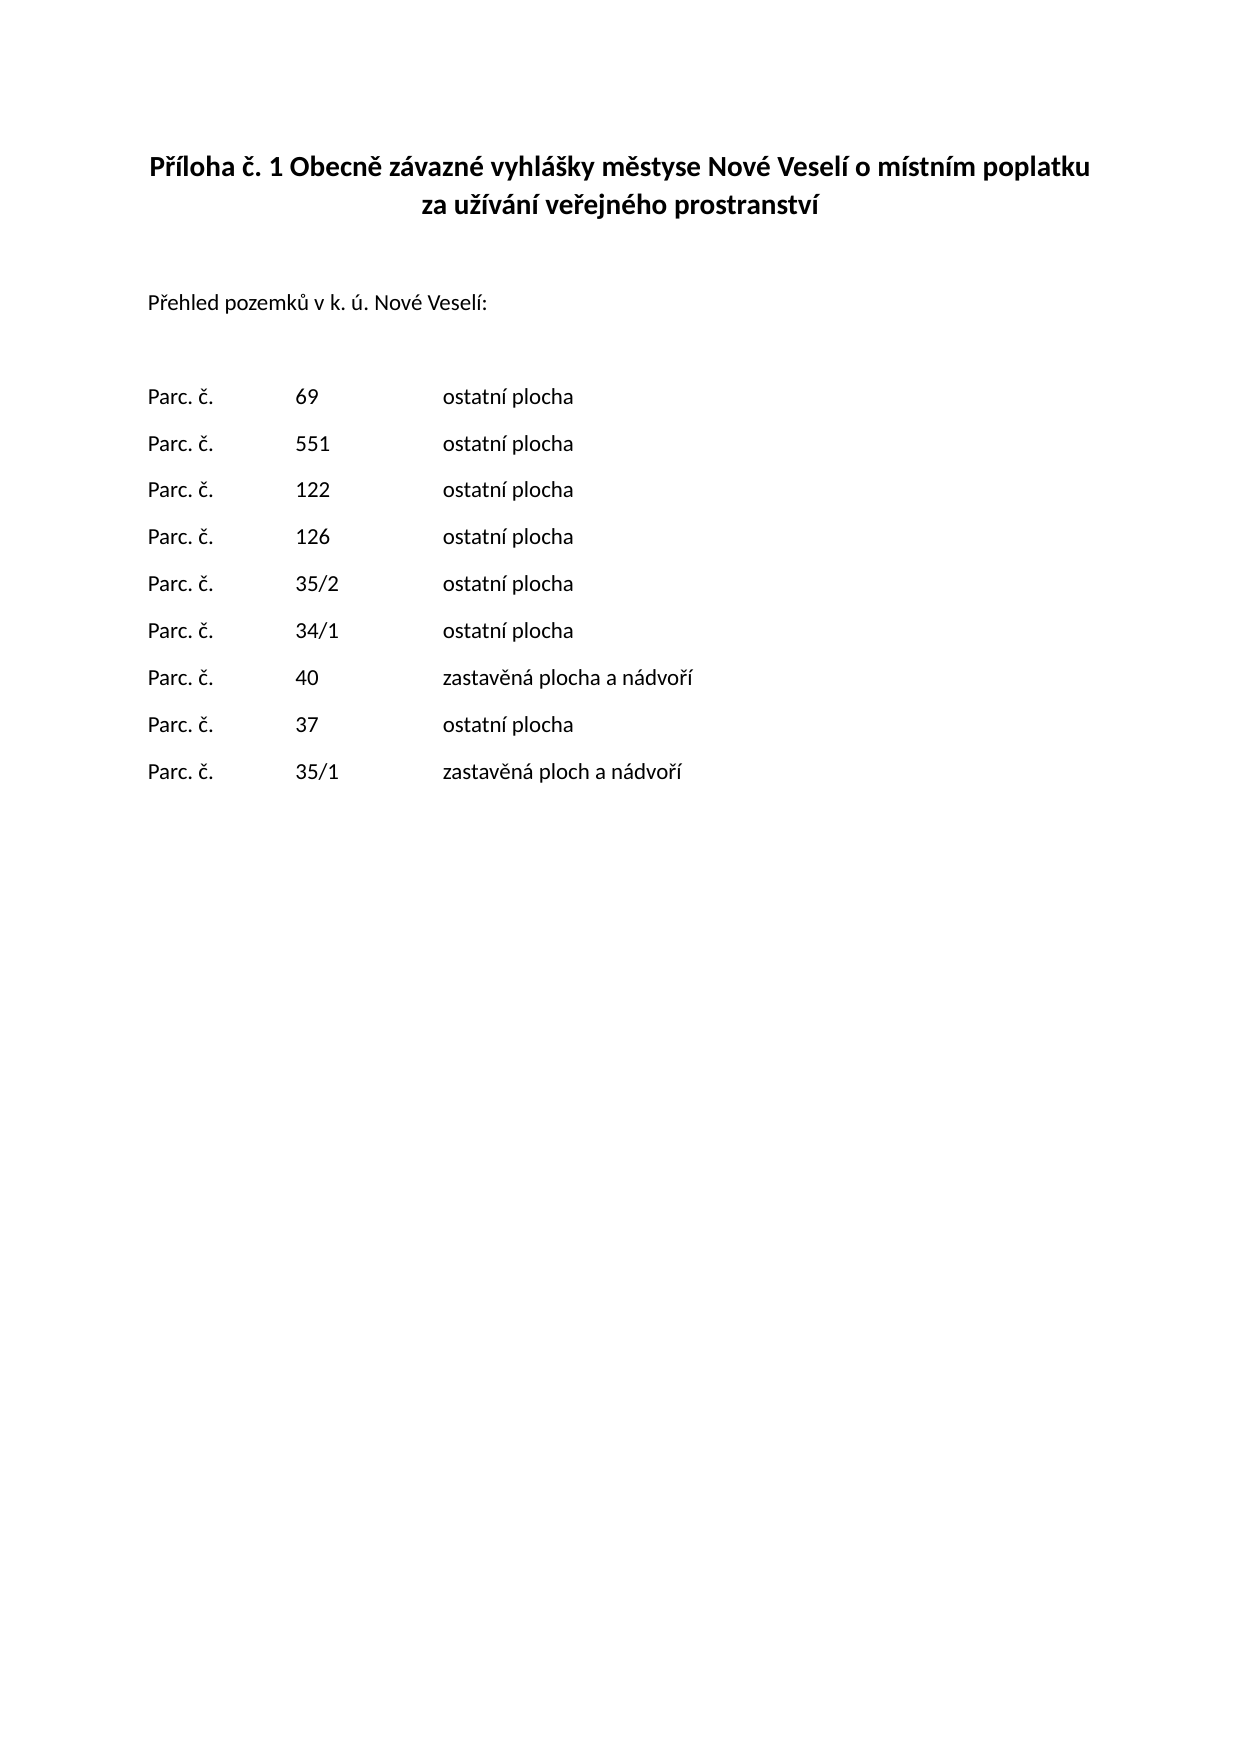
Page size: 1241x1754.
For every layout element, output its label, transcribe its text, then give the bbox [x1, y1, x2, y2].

text Parc. č. 126 ostatní plocha [148, 522, 1093, 550]
text Parc. č. 35/1 zastavěná ploch a nádvoří [148, 757, 1093, 785]
text Parc. č. 34/1 ostatní plocha [148, 616, 1093, 644]
text Přehled pozemků v k. ú. Nové Veselí: [148, 288, 1093, 316]
text Příloha č. 1 Obecně závazné vyhlášky městyse Nové Veselí o místním poplatku za užívání veřejného prostranství [148, 148, 1093, 222]
text Parc. č. 551 ostatní plocha [148, 429, 1093, 457]
text Parc. č. 122 ostatní plocha [148, 476, 1093, 503]
text Parc. č. 69 ostatní plocha [148, 382, 1093, 410]
text Parc. č. 40 zastavěná plocha a nádvoří [148, 663, 1093, 691]
text Parc. č. 37 ostatní plocha [148, 710, 1093, 738]
text Parc. č. 35/2 ostatní plocha [148, 569, 1093, 597]
